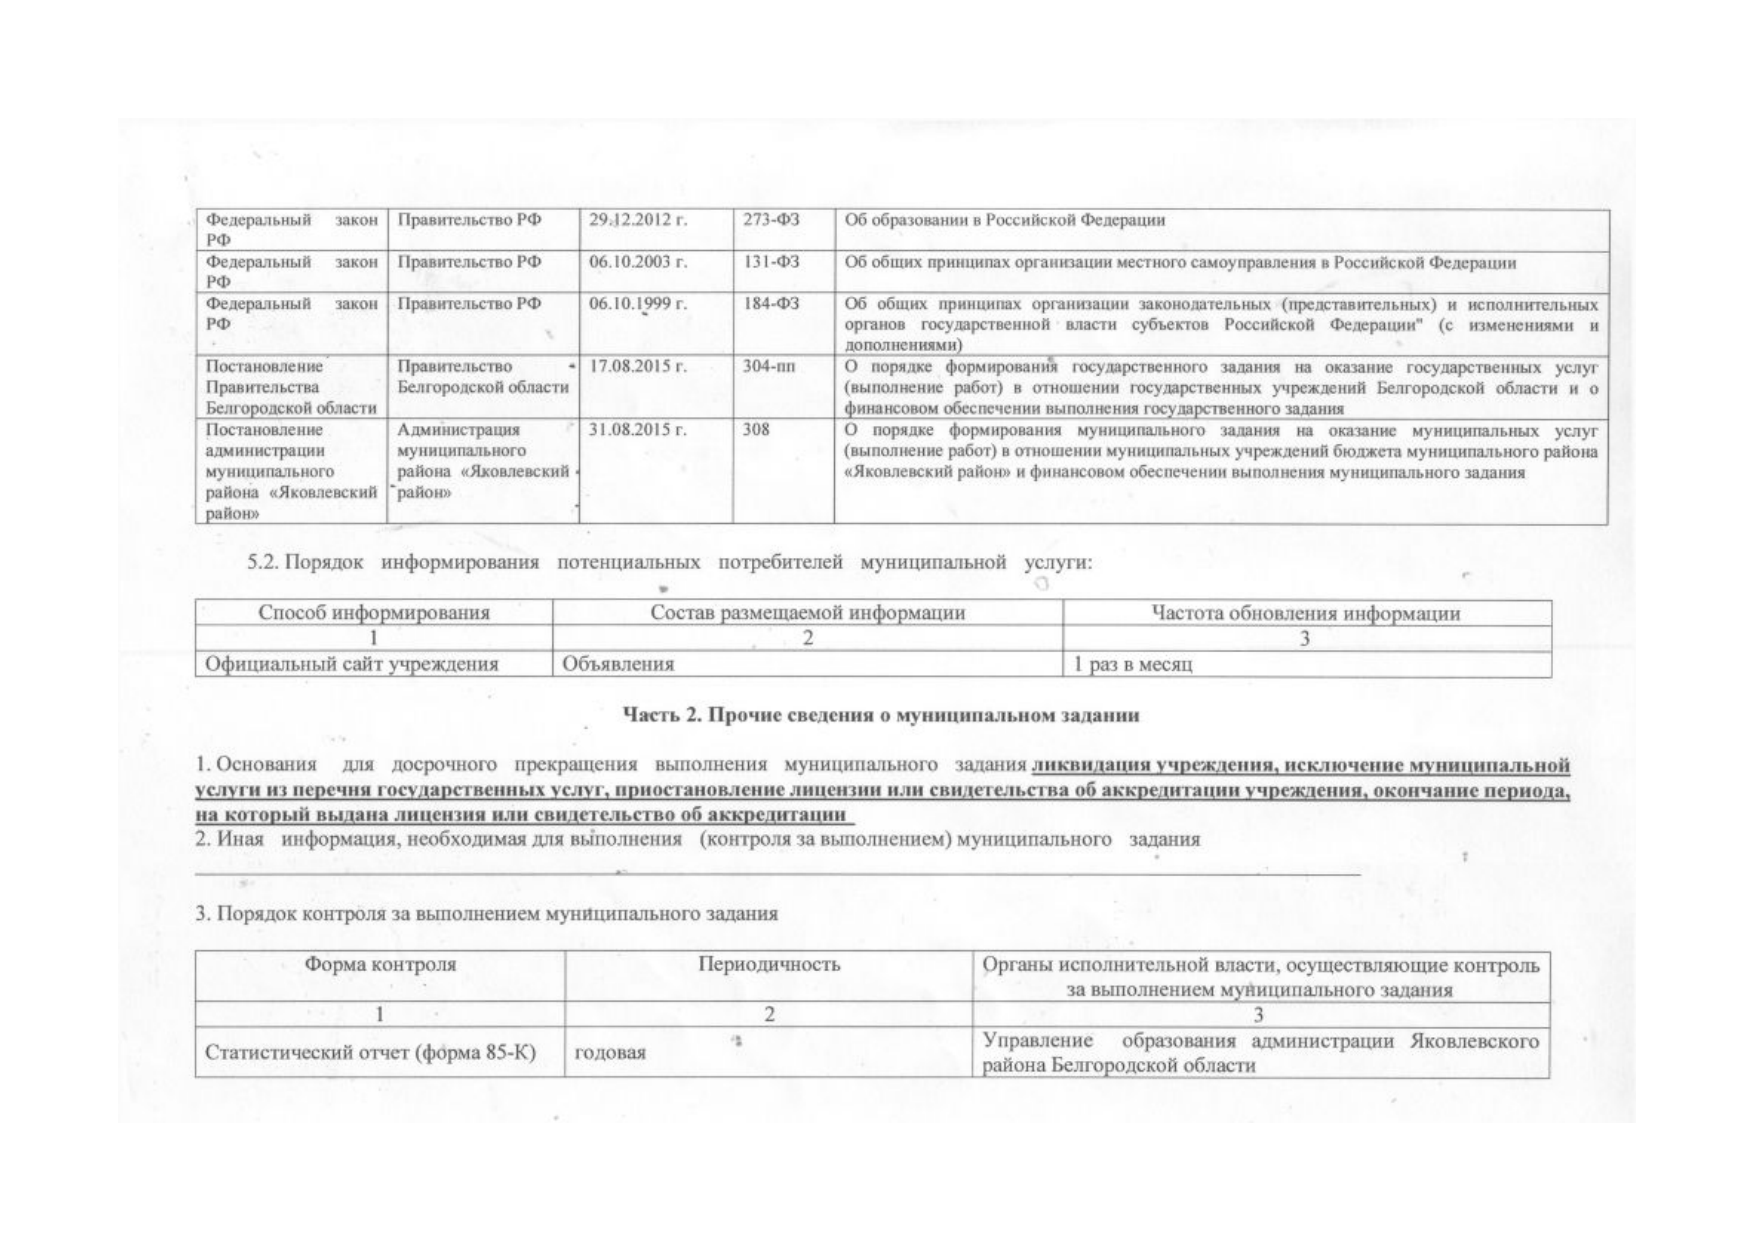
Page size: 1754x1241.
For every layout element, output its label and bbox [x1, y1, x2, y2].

picture [118, 118, 1636, 1123]
